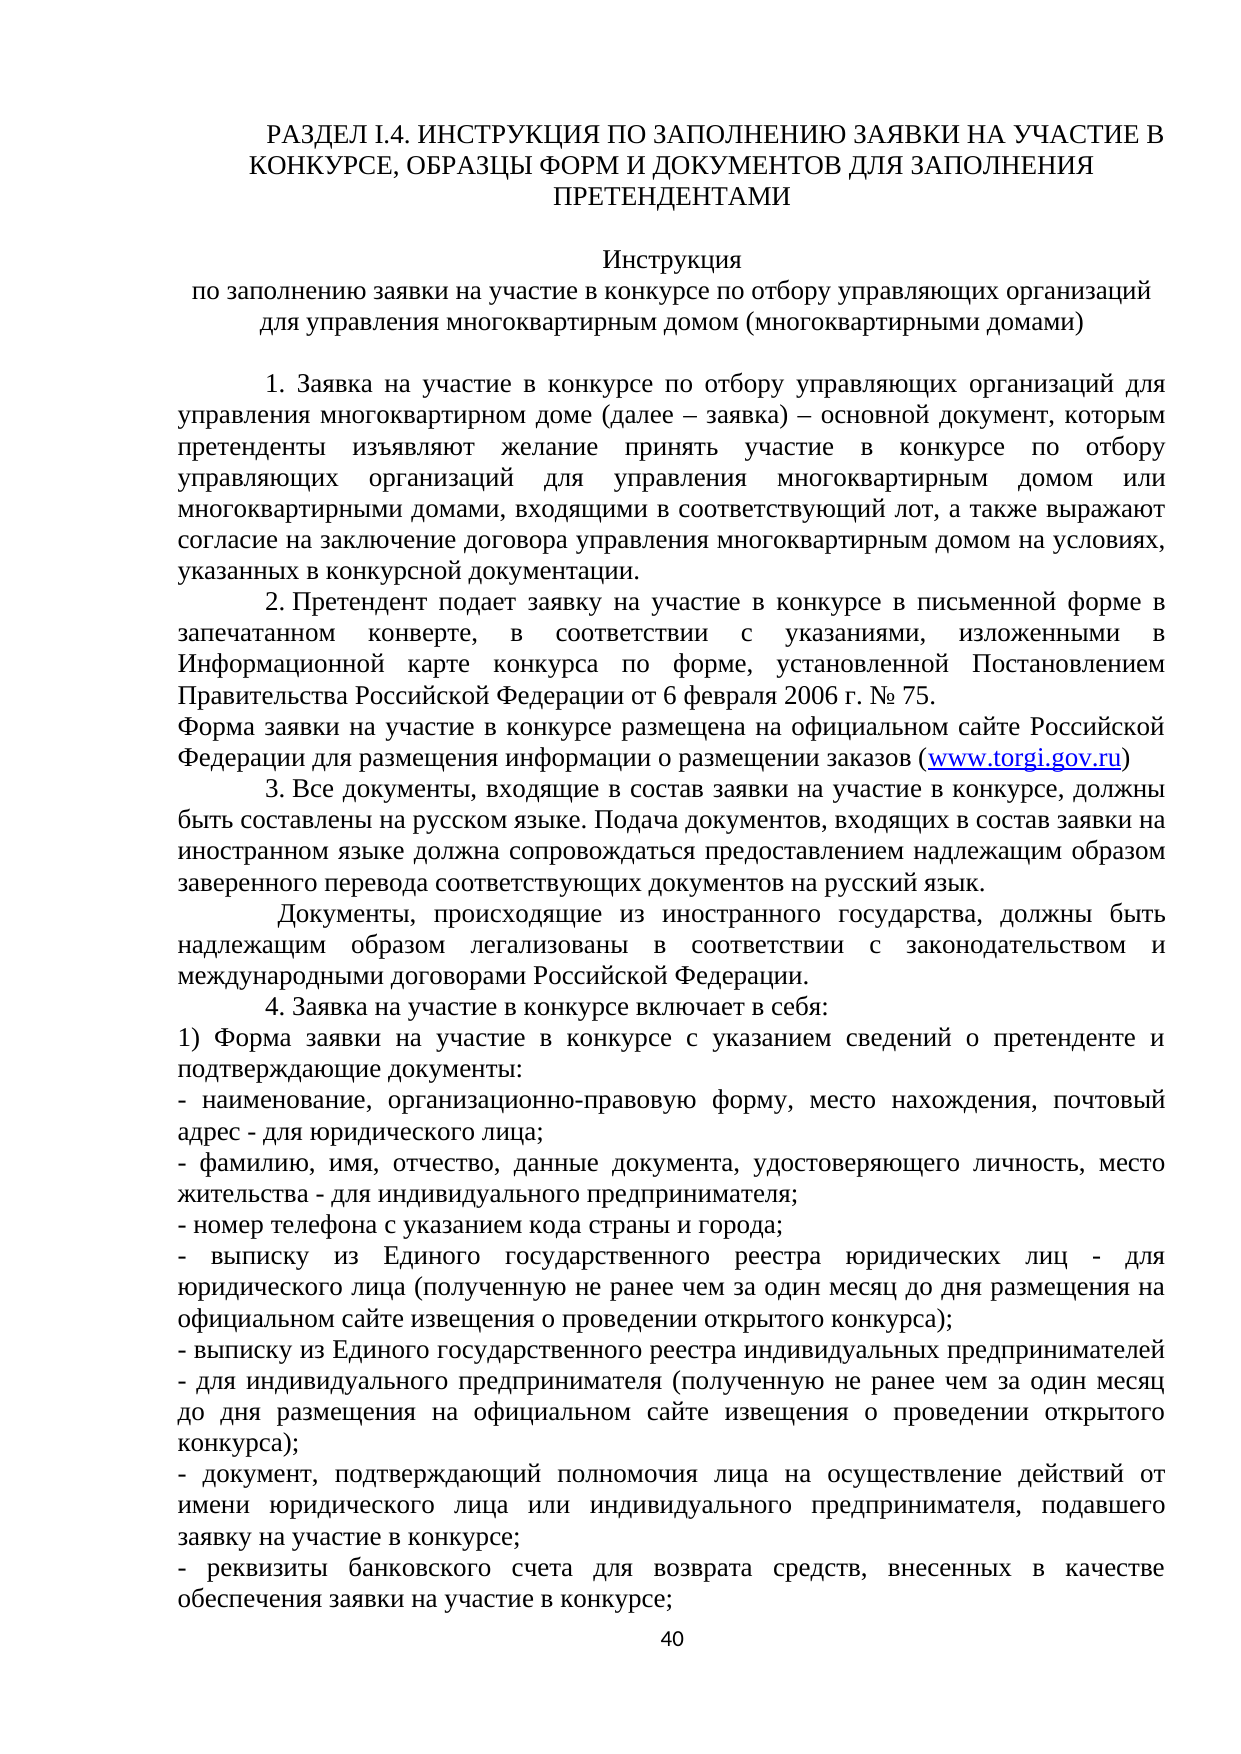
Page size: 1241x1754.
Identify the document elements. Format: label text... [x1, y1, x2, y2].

text РАЗДЕЛ I.4. ИНСТРУКЦИЯ ПО ЗАПОЛНЕНИЮ ЗАЯВКИ НА УЧАСТИЕ В КОНКУРСЕ, ОБРАЗЦЫ ФОРМ И ДОКУМЕНТОВ ДЛЯ ЗАПОЛНЕНИЯ ПРЕТЕНДЕНТАМИ [177, 118, 1167, 212]
text - выписку из Единого государственного реестра юридических лиц - для юридического лица (полученную не ранее чем за один месяц до дня размещения на официальном сайте извещения о проведении открытого конкурса); [177, 1239, 1167, 1333]
text Документы, происходящие из иностранного государства, должны быть надлежащим образом легализованы в соответствии с законодательством и международными договорами Российской Федерации. [177, 897, 1167, 990]
text 2. Претендент подает заявку на участие в конкурсе в письменной форме в запечатанном конверте, в соответствии с указаниями, изложенными в Информационной карте конкурса по форме, установленной Постановлением Правительства Российской Федерации от 6 февраля 2006 г. № 75. [177, 585, 1167, 710]
text 1. Заявка на участие в конкурсе по отбору управляющих организаций для управления многоквартирном доме (далее – заявка) – основной документ, которым претенденты изъявляют желание принять участие в конкурсе по отбору управляющих организаций для управления многоквартирным домом или многоквартирными домами, входящими в соответствующий лот, а также выражают согласие на заключение договора управления многоквартирным домом на условиях, указанных в конкурсной документации. [177, 367, 1167, 585]
text по заполнению заявки на участие в конкурсе по отбору управляющих организаций для управления многоквартирным домом (многоквартирными домами) [177, 274, 1167, 336]
text - фамилию, имя, отчество, данные документа, удостоверяющего личность, место жительства - для индивидуального предпринимателя; [177, 1146, 1167, 1208]
text - документ, подтверждающий полномочия лица на осуществление действий от имени юридического лица или индивидуального предпринимателя, подавшего заявку на участие в конкурсе; [177, 1457, 1167, 1551]
text Форма заявки на участие в конкурсе размещена на официальном сайте Российской Федерации для размещения информации о размещении заказов (www.torgi.gov.ru) [177, 710, 1167, 772]
text 1) Форма заявки на участие в конкурсе с указанием сведений о претенденте и подтверждающие документы: [177, 1021, 1167, 1084]
text Инструкция [177, 243, 1167, 274]
text 3. Все документы, входящие в состав заявки на участие в конкурсе, должны быть составлены на русском языке. Подача документов, входящих в состав заявки на иностранном языке должна сопровождаться предоставлением надлежащим образом заверенного перевода соответствующих документов на русский язык. [177, 772, 1167, 897]
text 4. Заявка на участие в конкурсе включает в себя: [177, 990, 1167, 1021]
text - наименование, организационно-правовую форму, место нахождения, почтовый адрес - для юридического лица; [177, 1084, 1167, 1146]
text - выписку из Единого государственного реестра индивидуальных предпринимателей - для индивидуального предпринимателя (полученную не ранее чем за один месяц до дня размещения на официальном сайте извещения о проведении открытого конкурса); [177, 1333, 1167, 1457]
text - реквизиты банковского счета для возврата средств, внесенных в качестве обеспечения заявки на участие в конкурсе; [177, 1551, 1167, 1613]
text - номер телефона с указанием кода страны и города; [177, 1208, 1167, 1239]
